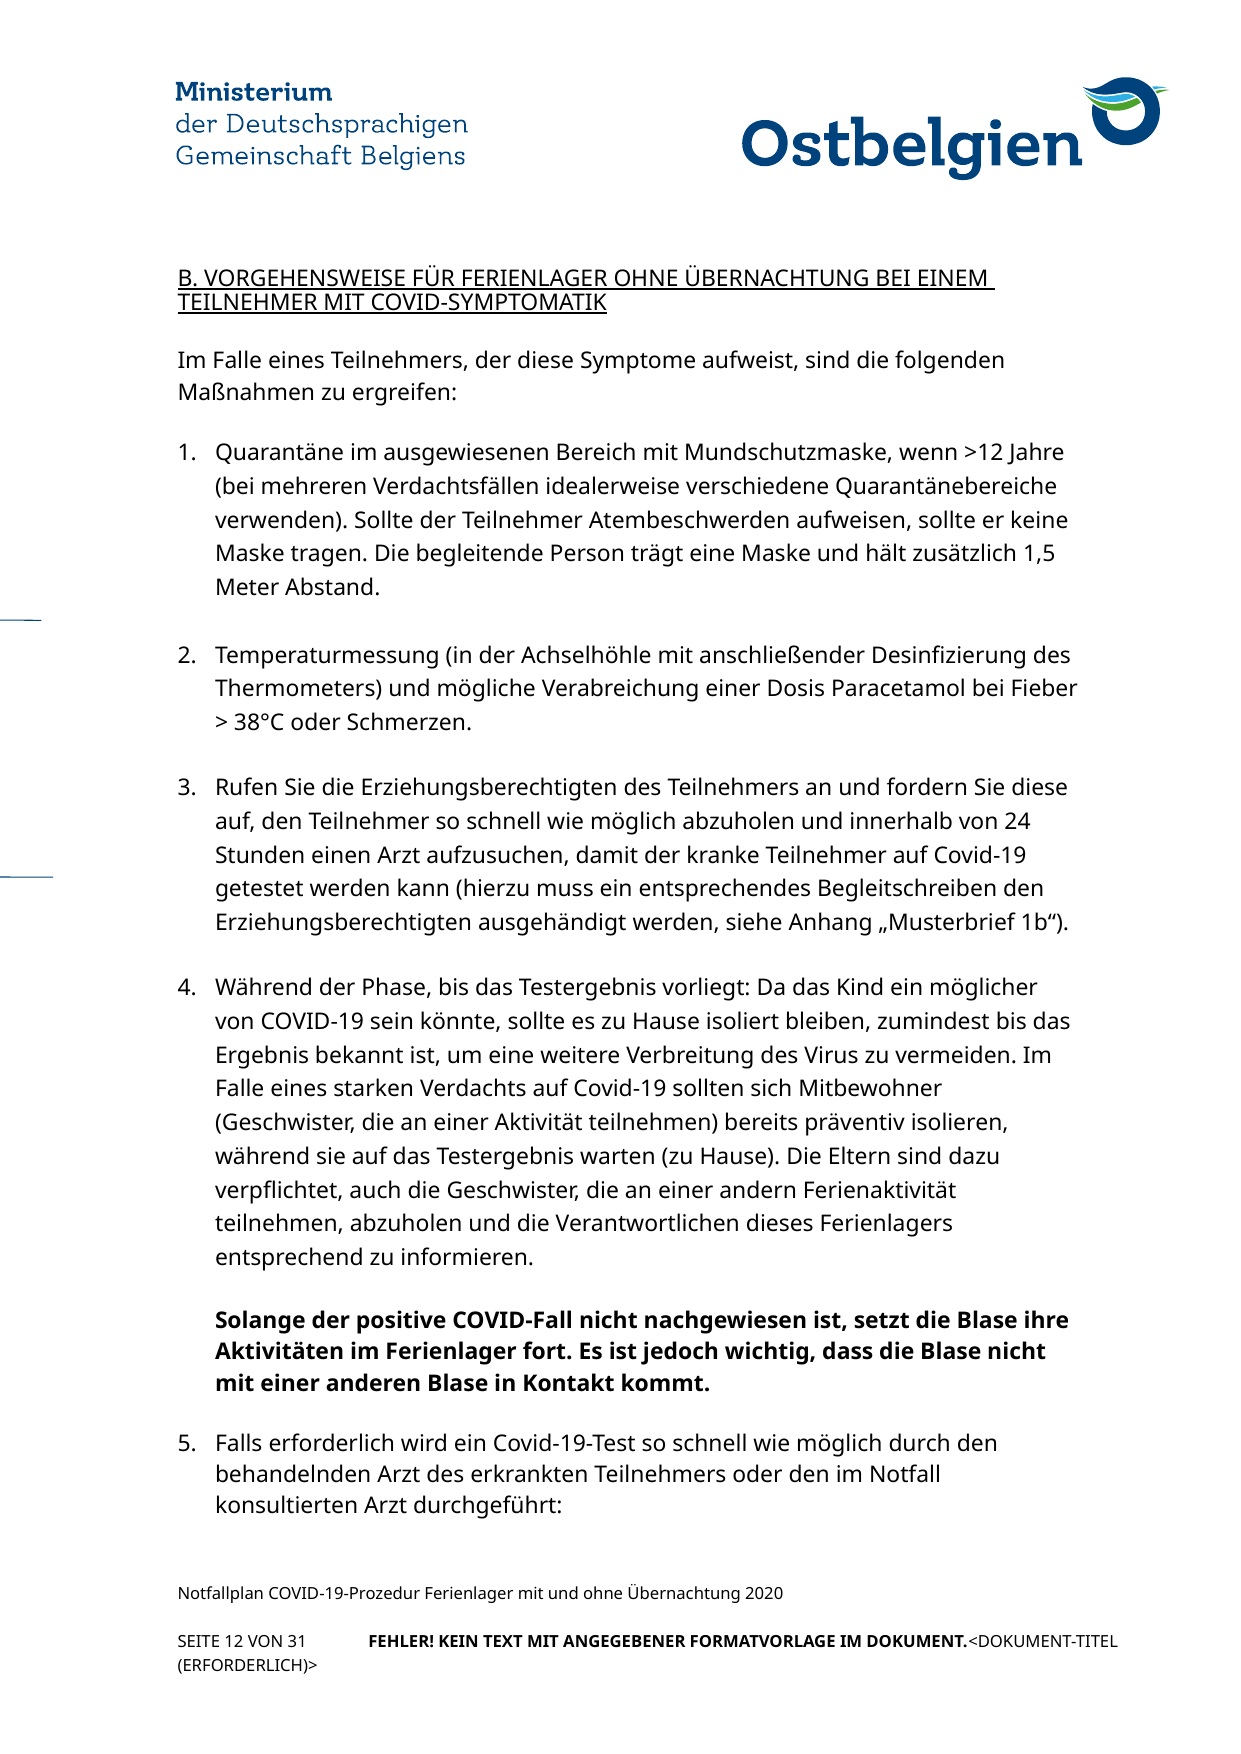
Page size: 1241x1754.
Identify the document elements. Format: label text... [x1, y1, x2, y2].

text Solange der positive COVID-Fall nicht nachgewiesen ist, setzt die Blase ihre Aktivitäten im Ferienlager fort. Es ist jedoch wichtig, dass die Blase nicht mit einer anderen Blase in Kontakt kommt. [215, 1304, 1081, 1398]
list Temperaturmessung (in der Achselhöhle mit anschließender Desinfizierung des Thermometers) und mögliche Verabreichung einer Dosis Paracetamol bei Fieber > 38°C oder Schmerzen. [177, 638, 1081, 737]
list Quarantäne im ausgewiesenen Bereich mit Mundschutzmaske, wenn >12 Jahre (bei mehreren Verdachtsfällen idealerweise verschiedene Quarantänebereiche verwenden). Sollte der Teilnehmer Atembeschwerden aufweisen, sollte er keine Maske tragen. Die begleitende Person trägt eine Maske und hält zusätzlich 1,5 Meter Abstand. [177, 436, 1081, 602]
text B. VORGEHENSWEISE FÜR FERIENLAGER OHNE ÜBERNACHTUNG BEI EINEM TEILNEHMER MIT COVID-SYMPTOMATIK [177, 267, 1081, 315]
list Während der Phase, bis das Testergebnis vorliegt: Da das Kind ein möglicher von COVID-19 sein könnte, sollte es zu Hause isoliert bleiben, zumindest bis das Ergebnis bekannt ist, um eine weitere Verbreitung des Virus zu vermeiden. Im Falle eines starken Verdachts auf Covid-19 sollten sich Mitbewohner (Geschwister, die an einer Aktivität teilnehmen) bereits präventiv isolieren, während sie auf das Testergebnis warten (zu Hause). Die Eltern sind dazu verpflichtet, auch die Geschwister, die an einer andern Ferienaktivität teilnehmen, abzuholen und die Verantwortlichen dieses Ferienlagers entsprechend zu informieren. [177, 971, 1081, 1272]
text Im Falle eines Teilnehmers, der diese Symptome aufweist, sind die folgenden Maßnahmen zu ergreifen: [177, 344, 1081, 407]
list Falls erforderlich wird ein Covid-19-Test so schnell wie möglich durch den behandelnden Arzt des erkrankten Teilnehmers oder den im Notfall konsultierten Arzt durchgeführt: [177, 1427, 1081, 1521]
list Rufen Sie die Erziehungsberechtigten des Teilnehmers an und fordern Sie diese auf, den Teilnehmer so schnell wie möglich abzuholen und innerhalb von 24 Stunden einen Arzt aufzusuchen, damit der kranke Teilnehmer auf Covid-19 getestet werden kann (hierzu muss ein entsprechendes Begleitschreiben den Erziehungsberechtigten ausgehändigt werden, siehe Anhang „Musterbrief 1b“). [177, 771, 1081, 937]
